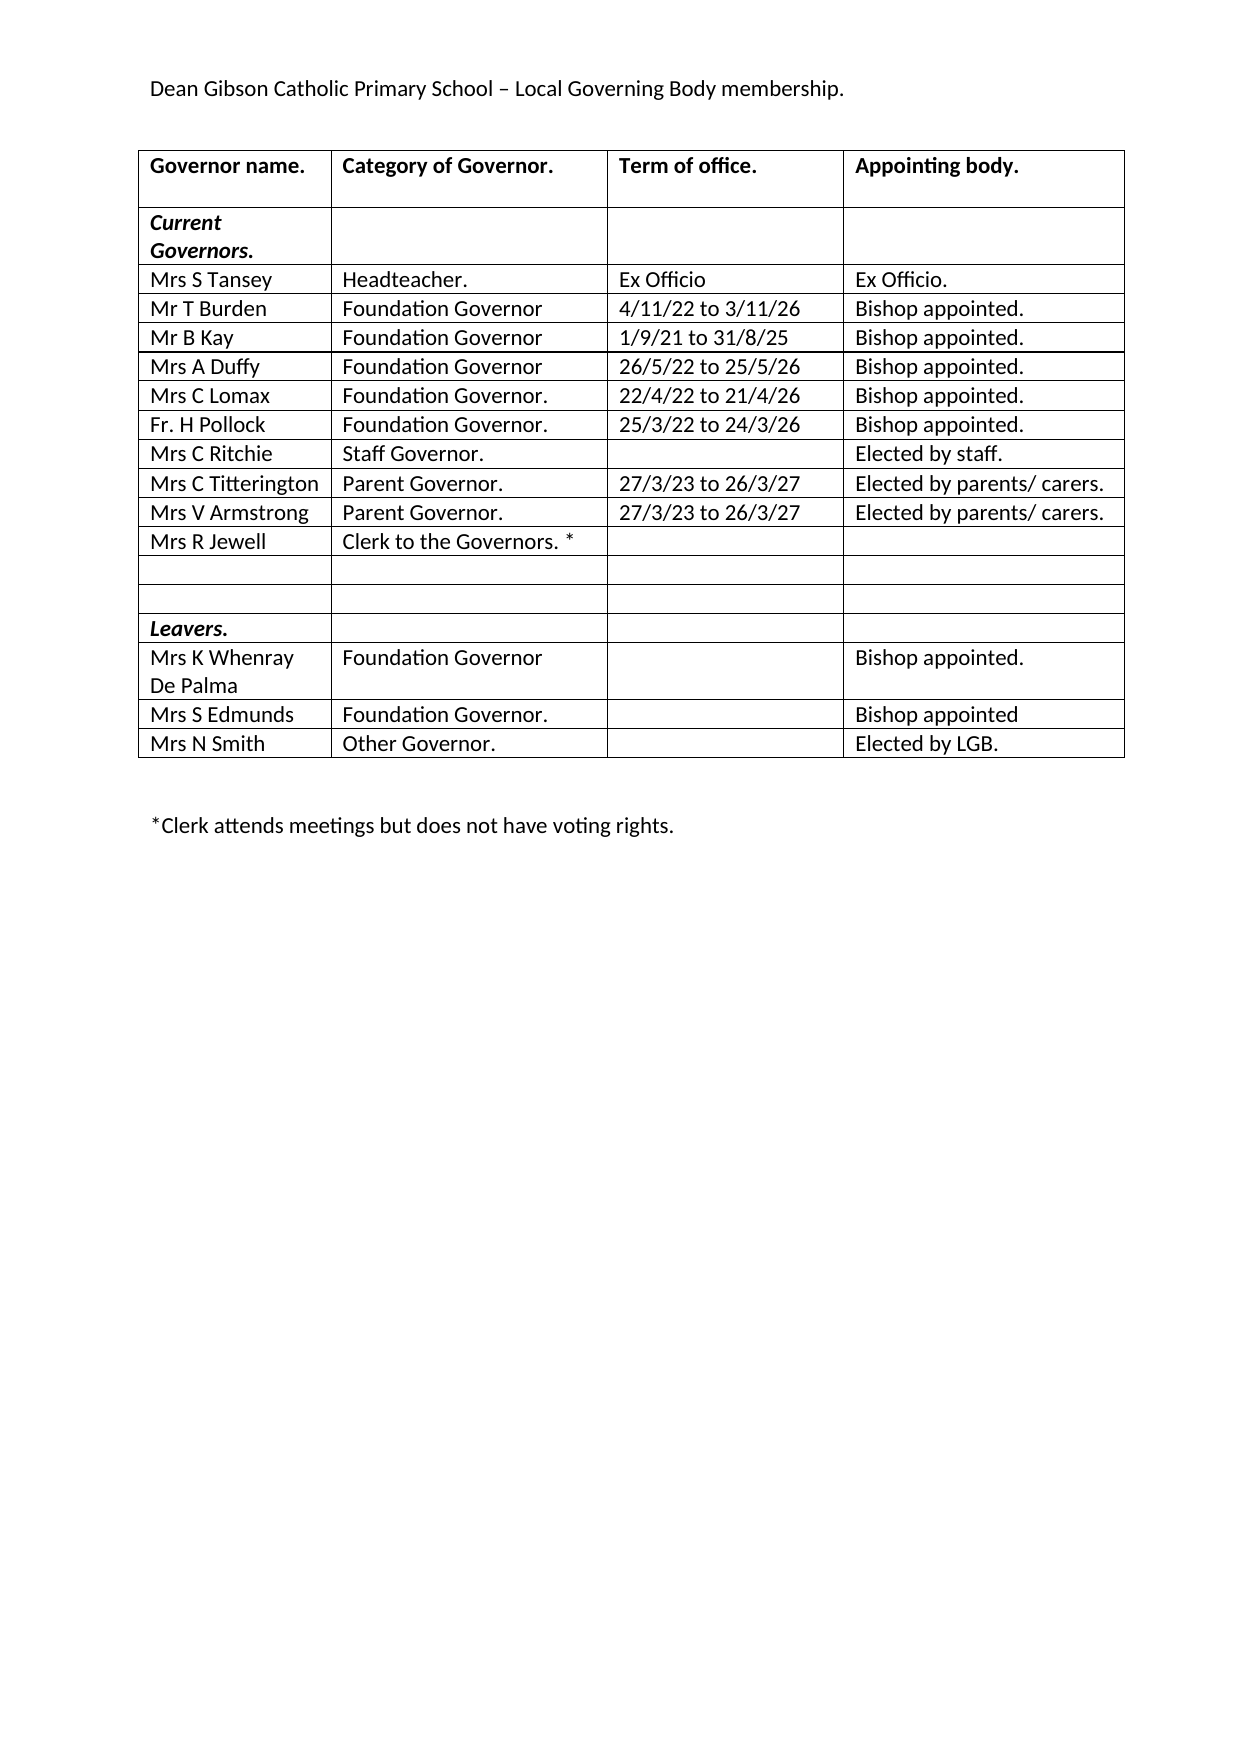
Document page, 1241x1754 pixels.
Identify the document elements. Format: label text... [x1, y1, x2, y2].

table_cell Mrs C Lomax [139, 381, 331, 409]
table_cell [608, 614, 843, 642]
table_cell [608, 556, 843, 584]
table_cell Bishop appointed. [844, 411, 1124, 438]
table_cell [332, 614, 607, 642]
table_cell [139, 585, 331, 613]
table_cell [844, 208, 1124, 264]
table_cell [608, 440, 843, 468]
table_cell Ex Officio [608, 265, 843, 293]
table_cell Fr. H Pollock [139, 411, 331, 438]
table_cell [608, 643, 843, 699]
table_cell 1/9/21 to 31/8/25 [608, 323, 843, 351]
table_cell Parent Governor. [332, 498, 607, 526]
table_cell Foundation Governor. [332, 381, 607, 409]
table_cell Leavers. [139, 614, 331, 642]
table_cell Bishop appointed. [844, 294, 1124, 322]
table_cell Mrs A Duffy [139, 353, 331, 380]
table_cell Foundation Governor [332, 353, 607, 380]
table_cell [608, 700, 843, 728]
table_cell 22/4/22 to 21/4/26 [608, 381, 843, 409]
table_cell 26/5/22 to 25/5/26 [608, 353, 843, 380]
table_header Governor name. [139, 151, 331, 207]
table_cell Elected by parents/ carers. [844, 469, 1124, 497]
table_cell Headteacher. [332, 265, 607, 293]
table_cell Current Governors. [139, 208, 331, 264]
table_cell [332, 208, 607, 264]
table_cell 27/3/23 to 26/3/27 [608, 469, 843, 497]
table_cell Mrs V Armstrong [139, 498, 331, 526]
table_cell Mr B Kay [139, 323, 331, 351]
table_cell [844, 585, 1124, 613]
table_cell Clerk to the Governors. * [332, 527, 607, 555]
table_cell Mrs C Ritchie [139, 440, 331, 468]
table_header Category of Governor. [332, 151, 607, 207]
table_cell Elected by parents/ carers. [844, 498, 1124, 526]
table_cell Mrs K Whenray De Palma [139, 643, 331, 699]
table_cell Mrs S Edmunds [139, 700, 331, 728]
table_cell Parent Governor. [332, 469, 607, 497]
table_cell Foundation Governor [332, 323, 607, 351]
table_cell Bishop appointed. [844, 643, 1124, 699]
table_cell Other Governor. [332, 729, 607, 757]
table_cell [608, 208, 843, 264]
table_cell Foundation Governor. [332, 700, 607, 728]
table_cell [139, 556, 331, 584]
table_cell Staff Governor. [332, 440, 607, 468]
table_cell Bishop appointed. [844, 381, 1124, 409]
table_cell Bishop appointed. [844, 353, 1124, 380]
table_cell Ex Officio. [844, 265, 1124, 293]
table_cell Mrs R Jewell [139, 527, 331, 555]
table_cell Mr T Burden [139, 294, 331, 322]
table_cell Foundation Governor [332, 294, 607, 322]
table_cell Foundation Governor. [332, 411, 607, 438]
table_cell Mrs C Titterington [139, 469, 331, 497]
table_header Term of office. [608, 151, 843, 207]
table_cell Bishop appointed. [844, 323, 1124, 351]
table_cell [332, 585, 607, 613]
table_cell 27/3/23 to 26/3/27 [608, 498, 843, 526]
table_cell [608, 585, 843, 613]
table_cell [844, 556, 1124, 584]
table_cell Elected by staff. [844, 440, 1124, 468]
table_cell Mrs S Tansey [139, 265, 331, 293]
table_cell Foundation Governor [332, 643, 607, 699]
table_cell [844, 614, 1124, 642]
text *Clerk attends meetings but does not have voting rights. [150, 811, 1090, 839]
table_cell Bishop appointed [844, 700, 1124, 728]
table_cell 25/3/22 to 24/3/26 [608, 411, 843, 438]
table_cell [608, 729, 843, 757]
table_cell [608, 527, 843, 555]
table_cell Mrs N Smith [139, 729, 331, 757]
table_cell [332, 556, 607, 584]
table_header Appointing body. [844, 151, 1124, 207]
table_cell Elected by LGB. [844, 729, 1124, 757]
table_cell [844, 527, 1124, 555]
table_cell 4/11/22 to 3/11/26 [608, 294, 843, 322]
